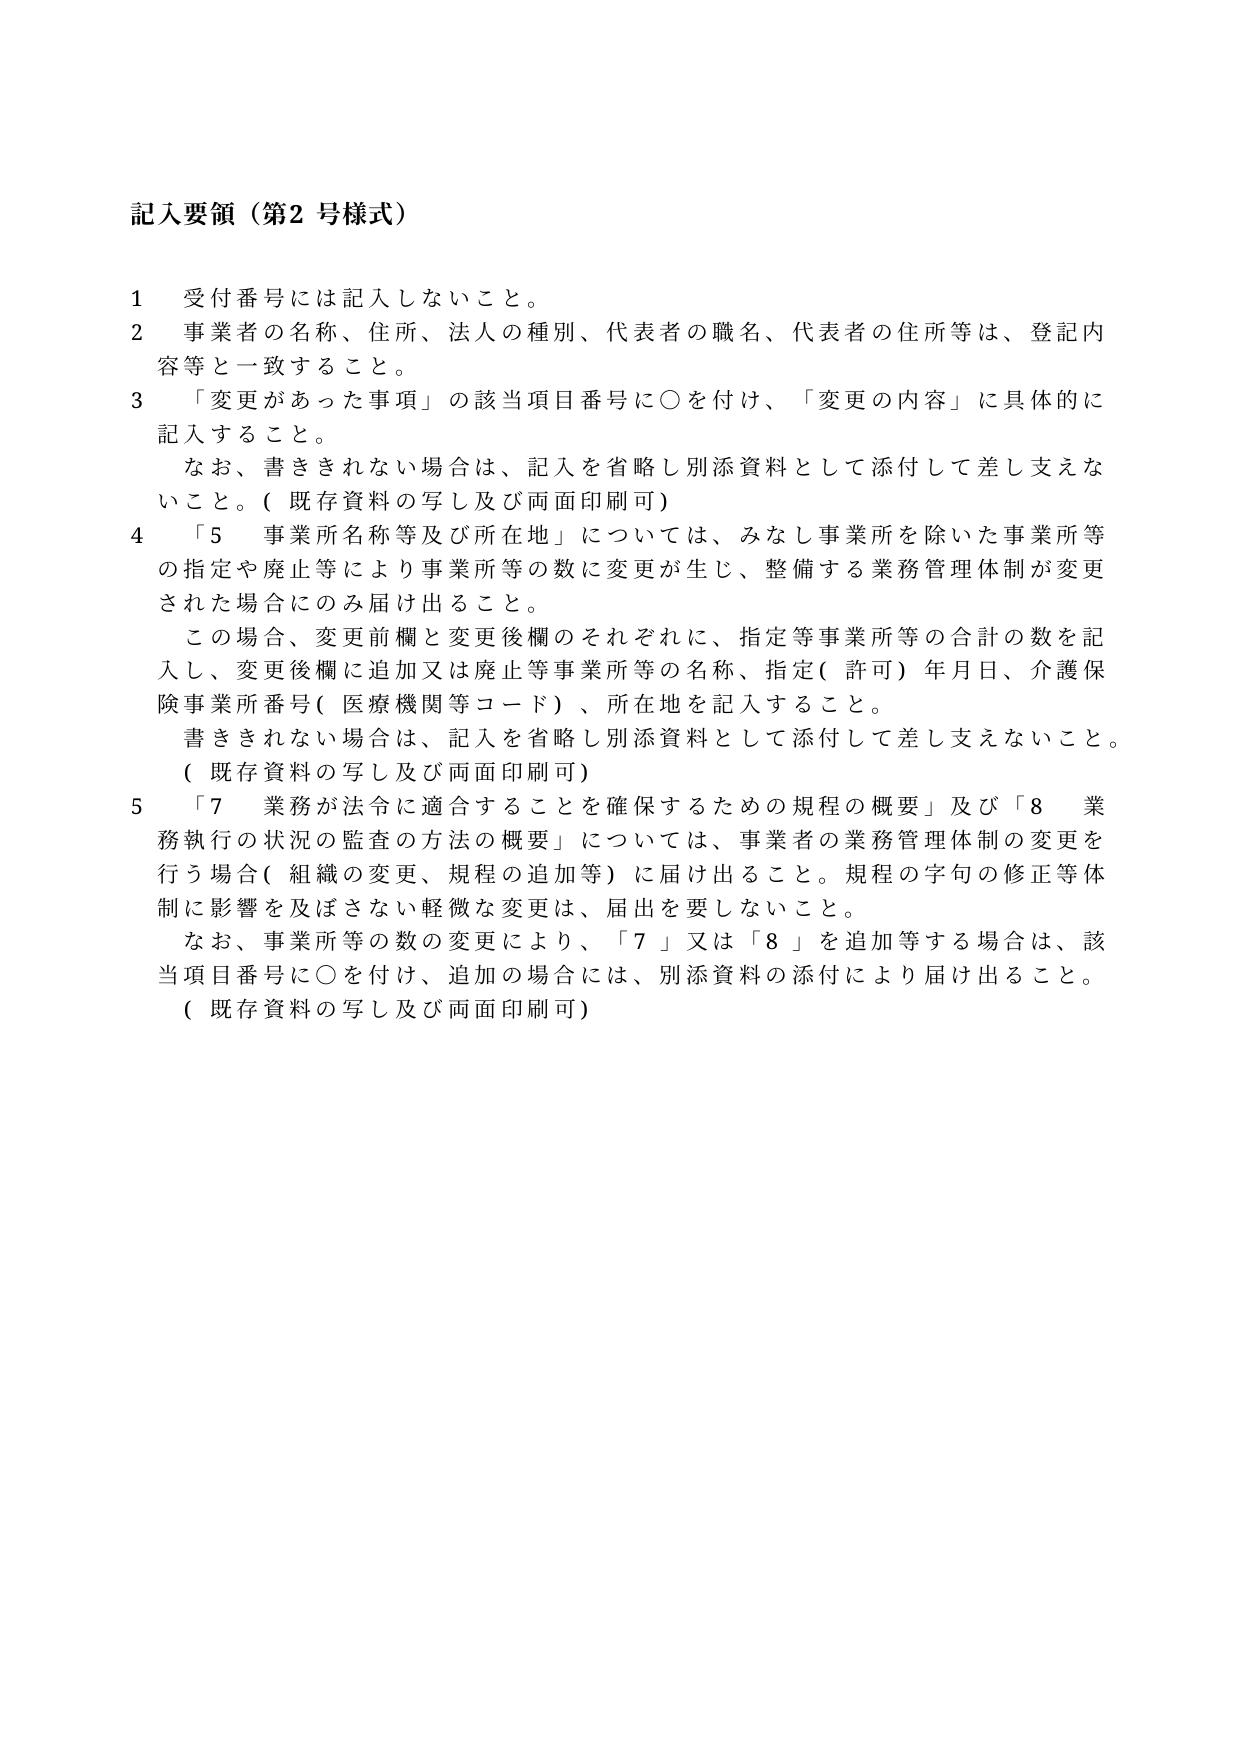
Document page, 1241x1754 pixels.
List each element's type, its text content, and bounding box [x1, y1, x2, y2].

text なお、事業所等の数の変更により、「7」又は「8」を追加等する場合は、該当項目番号に○を付け、追加の場合には、別添資料の添付により届け出ること。 [131, 923, 1109, 991]
text 書ききれない場合は、記入を省略し別添資料として添付して差し支えないこと。 [131, 720, 1109, 754]
text 3 「変更があった事項」の該当項目番号に○を付け、「変更の内容」に具体的に記入すること。 [131, 382, 1109, 449]
text なお、書ききれない場合は、記入を省略し別添資料として添付して差し支えないこと。(既存資料の写し及び両面印刷可) [131, 449, 1109, 517]
text 5 「7 業務が法令に適合することを確保するための規程の概要」及び「8 業務執行の状況の監査の方法の概要」については、事業者の業務管理体制の変更を行う場合(組織の変更、規程の追加等)に届け出ること。規程の字句の修正等体制に影響を及ぼさない軽微な変更は、届出を要しないこと。 [131, 788, 1109, 923]
text (既存資料の写し及び両面印刷可) [131, 754, 1109, 788]
text 1 受付番号には記入しないこと。 [131, 280, 1109, 314]
text この場合、変更前欄と変更後欄のそれぞれに、指定等事業所等の合計の数を記入し、変更後欄に追加又は廃止等事業所等の名称、指定(許可)年月日、介護保険事業所番号(医療機関等コード)、所在地を記入すること。 [131, 619, 1109, 720]
text 4 「5 事業所名称等及び所在地」については、みなし事業所を除いた事業所等の指定や廃止等により事業所等の数に変更が生じ、整備する業務管理体制が変更された場合にのみ届け出ること。 [131, 517, 1109, 619]
text 2 事業者の名称、住所、法人の種別、代表者の職名、代表者の住所等は、登記内容等と一致すること。 [131, 314, 1109, 382]
text (既存資料の写し及び両面印刷可) [131, 991, 1109, 1025]
text 記入要領（第2号様式） [131, 179, 1109, 246]
